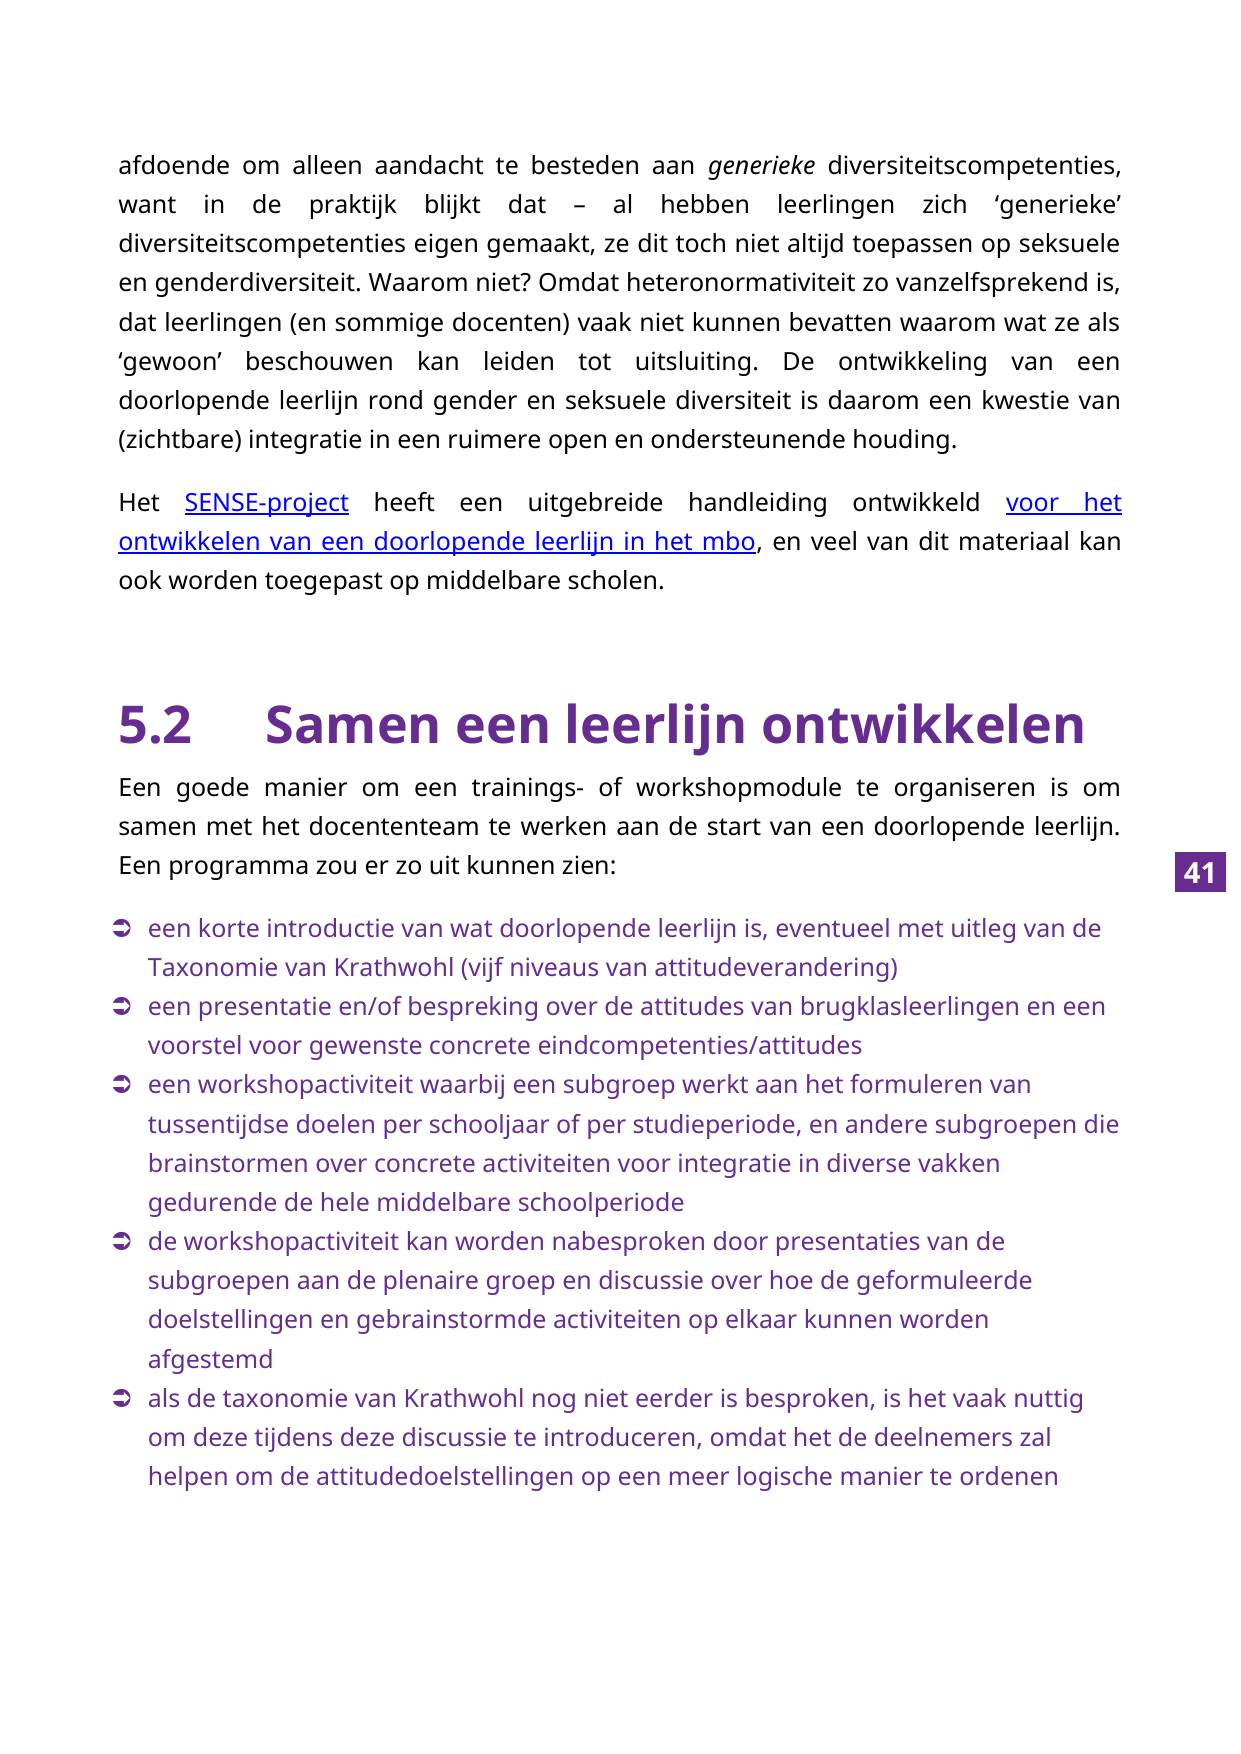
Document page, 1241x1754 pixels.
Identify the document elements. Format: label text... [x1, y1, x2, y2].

text Een goede manier om een trainings- of workshopmodule te organiseren is om samen met het docententeam te werken aan de start van een doorlopende leerlijn. Een programma zou er zo uit kunnen zien: [118, 769, 1122, 882]
list een workshopactiviteit waarbij een subgroep werkt aan het formuleren van tussentijdse doelen per schooljaar of per studieperiode, en andere subgroepen die brainstormen over concrete activiteiten voor integratie in diverse vakken gedurende de hele middelbare schoolperiode [110, 1067, 1122, 1219]
list een korte introductie van wat doorlopende leerlijn is, eventueel met uitleg van de Taxonomie van Krathwohl (vijf niveaus van attitudeverandering) [110, 910, 1122, 984]
subtitle Samen een leerlijn ontwikkelen [118, 688, 1122, 759]
text Het SENSE-project heeft een uitgebreide handleiding ontwikkeld voor het ontwikkelen van een doorlopende leerlijn in het mbo, en veel van dit materiaal kan ook worden toegepast op middelbare scholen. [118, 484, 1122, 597]
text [118, 148, 1122, 456]
list de workshopactiviteit kan worden nabesproken door presentaties van de subgroepen aan de plenaire groep en discussie over hoe de geformuleerde doelstellingen en gebrainstormde activiteiten op elkaar kunnen worden afgestemd [110, 1224, 1122, 1375]
list als de taxonomie van Krathwohl nog niet eerder is besproken, is het vaak nuttig om deze tijdens deze discussie te introduceren, omdat het de deelnemers zal helpen om de attitudedoelstellingen op een meer logische manier te ordenen [110, 1380, 1122, 1493]
list een presentatie en/of bespreking over de attitudes van brugklasleerlingen en een voorstel voor gewenste concrete eindcompetenties/attitudes [110, 989, 1122, 1062]
